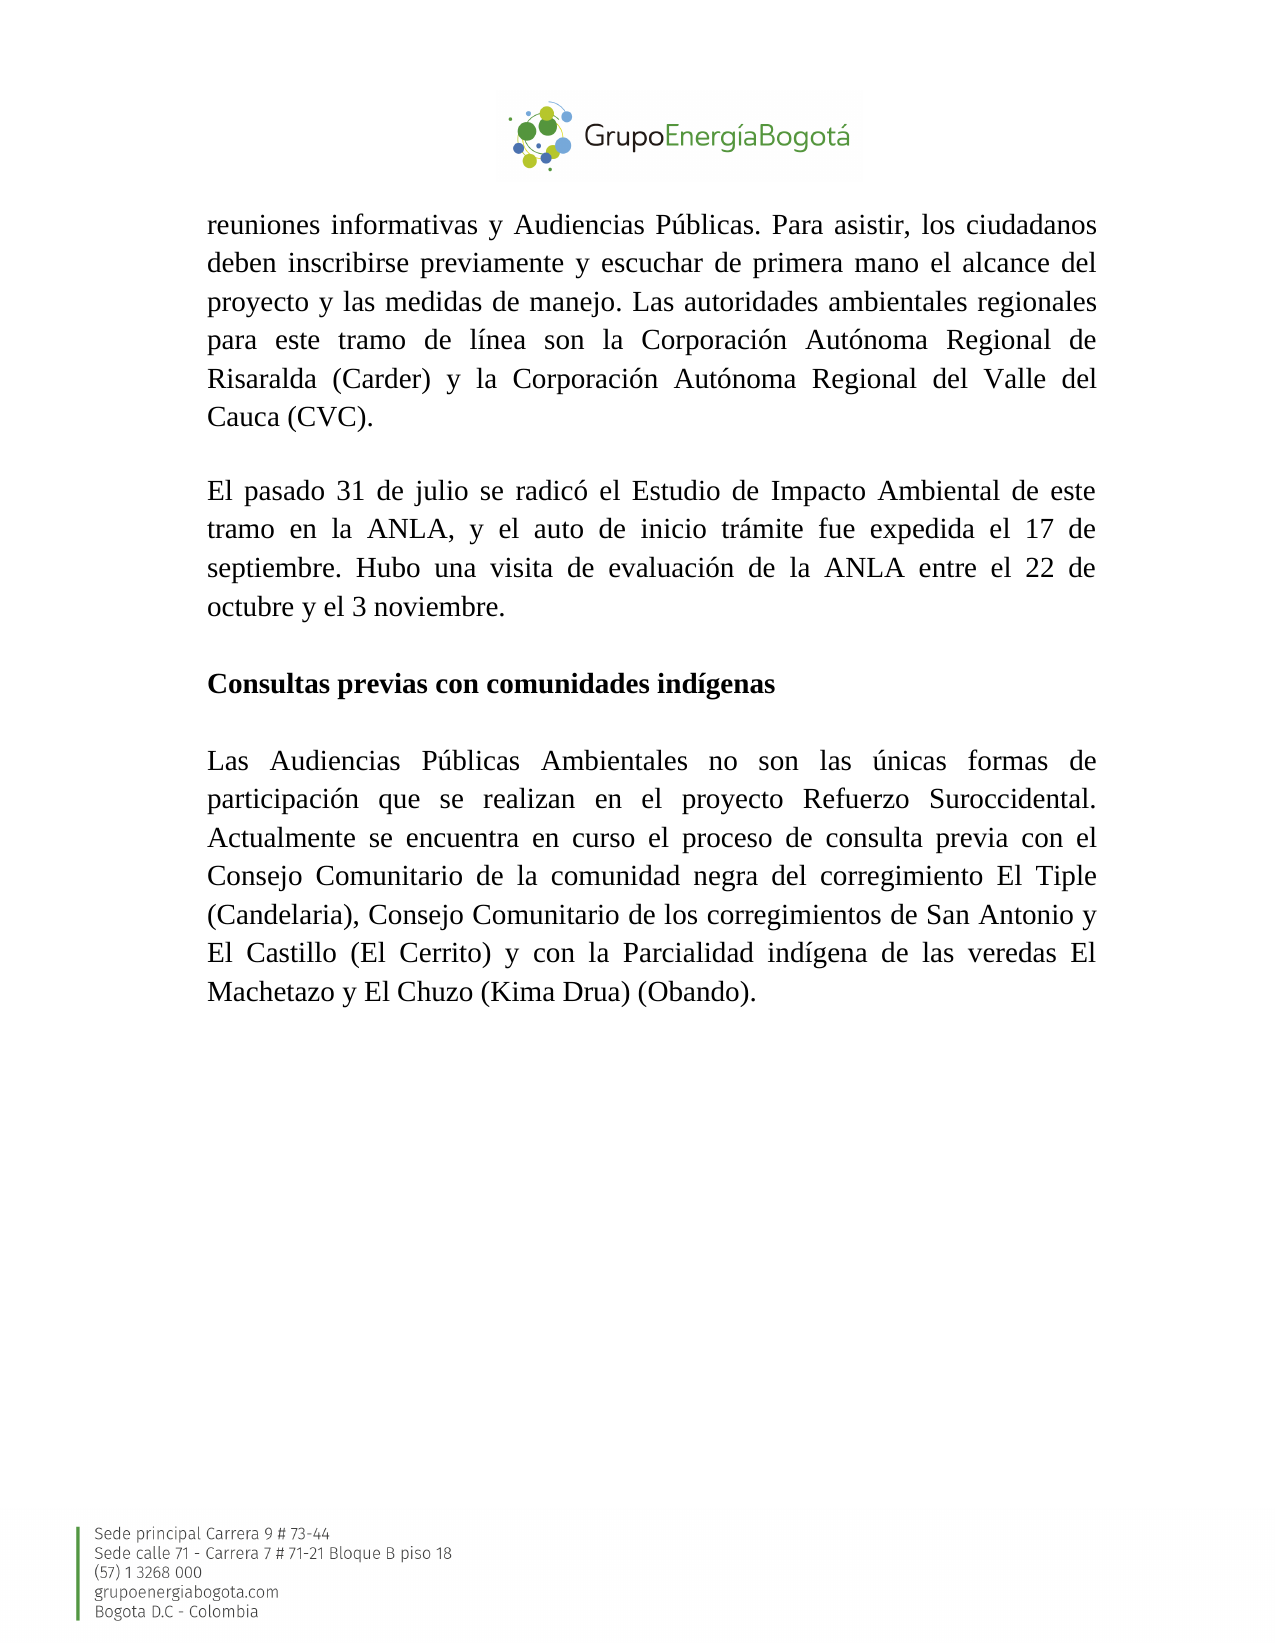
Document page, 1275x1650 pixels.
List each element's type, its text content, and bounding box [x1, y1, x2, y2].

text Las Audiencias Públicas Ambientales no son las únicas formas de participación que se realizan en el proyecto Refuerzo Suroccidental. Actualmente se encuentra en curso el proceso de consulta previa con el Consejo Comunitario de la comunidad negra del corregimiento El Tiple (Candelaria), Consejo Comunitario de los corregimientos de San Antonio y El Castillo (El Cerrito) y con la Parcialidad indígena de las veredas El Machetazo y El Chuzo (Kima Drua) (Obando). [207, 743, 1098, 1008]
picture [495, 90, 863, 182]
picture [0, 1508, 1275, 1643]
text Consultas previas con comunidades indígenas [207, 666, 1098, 699]
text El pasado 31 de julio se radicó el Estudio de Impacto Ambiental de este tramo en la ANLA, y el auto de inicio trámite fue expedida el 17 de septiembre. Hubo una visita de evaluación de la ANLA entre el 22 de octubre y el 3 noviembre. [207, 473, 1098, 622]
